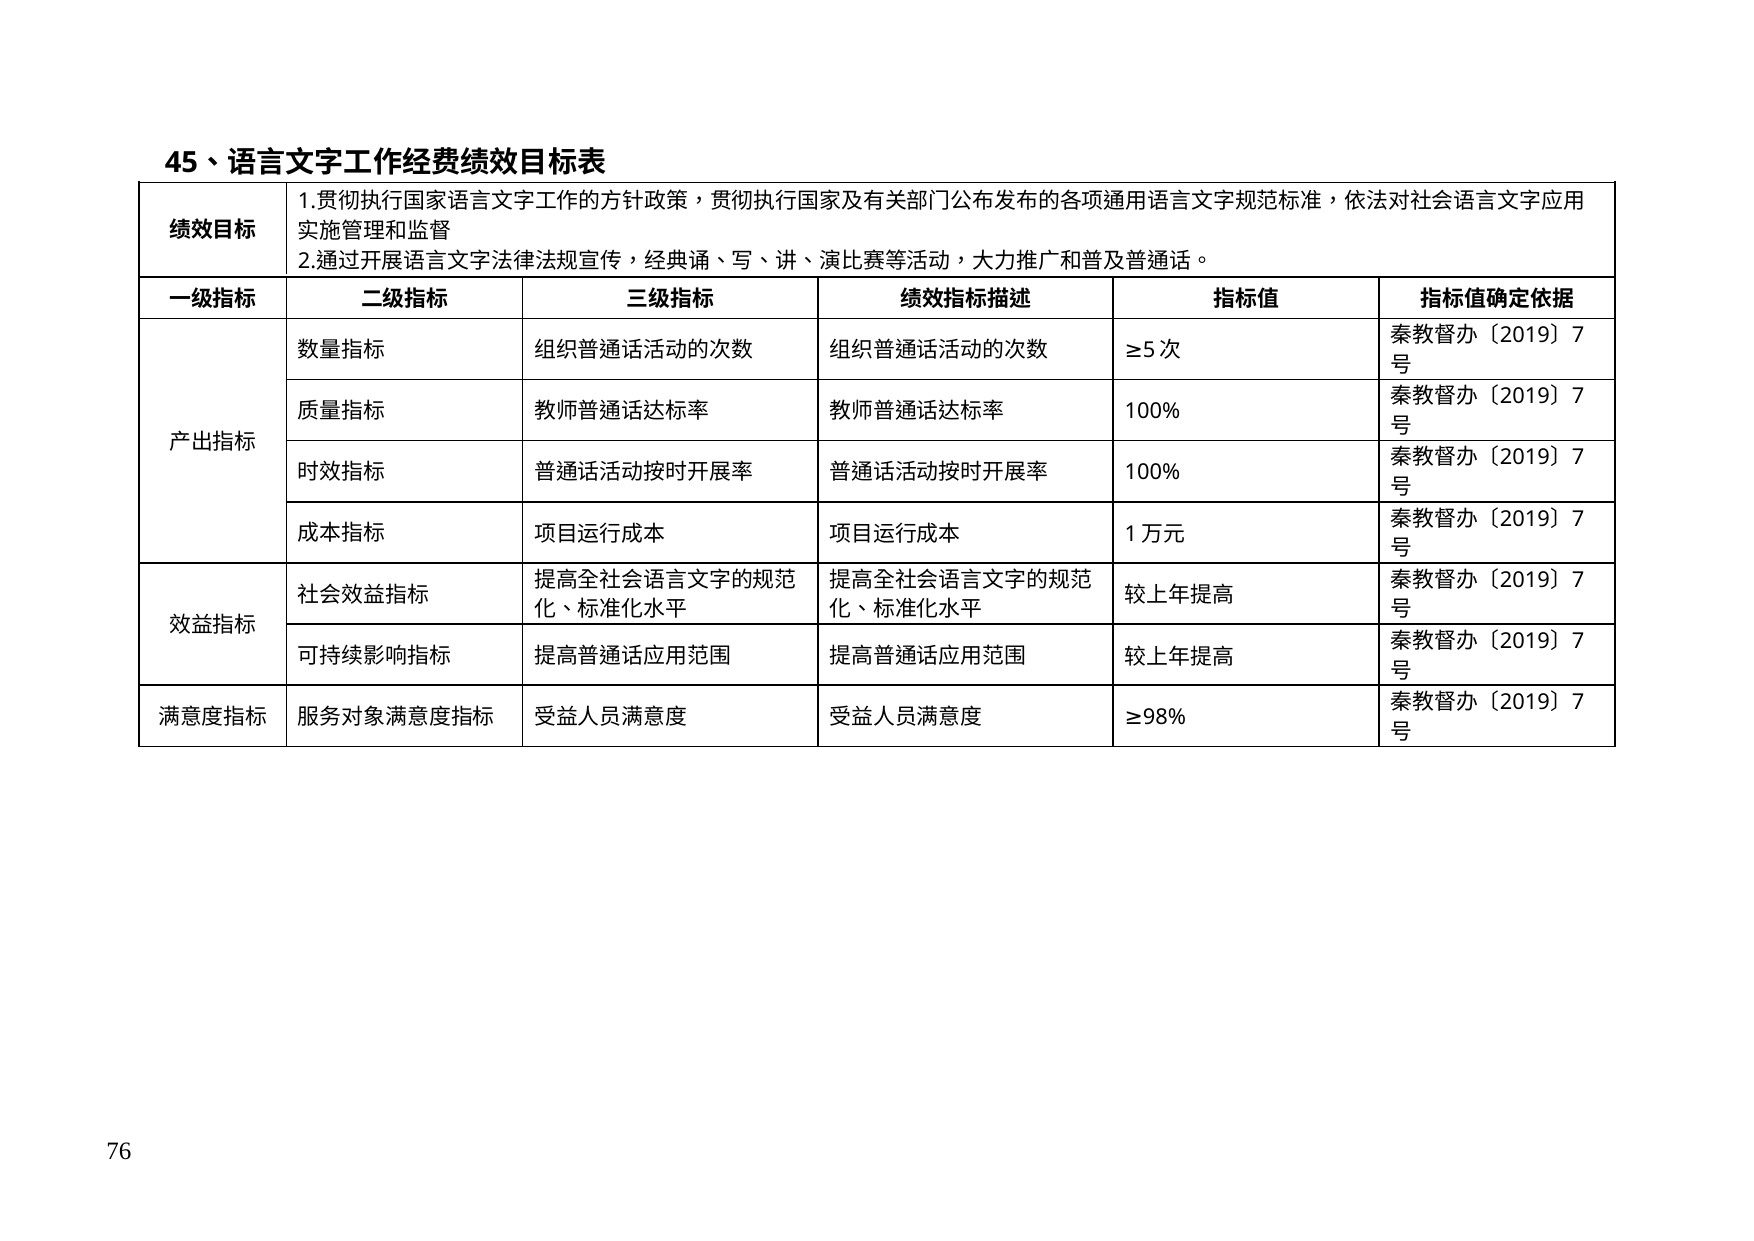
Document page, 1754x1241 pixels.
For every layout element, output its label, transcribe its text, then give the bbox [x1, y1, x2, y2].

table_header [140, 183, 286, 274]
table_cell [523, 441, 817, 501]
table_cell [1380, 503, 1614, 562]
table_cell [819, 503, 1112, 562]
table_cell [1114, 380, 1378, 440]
text 45、语言文字工作经费绩效目标表 [106, 142, 1648, 181]
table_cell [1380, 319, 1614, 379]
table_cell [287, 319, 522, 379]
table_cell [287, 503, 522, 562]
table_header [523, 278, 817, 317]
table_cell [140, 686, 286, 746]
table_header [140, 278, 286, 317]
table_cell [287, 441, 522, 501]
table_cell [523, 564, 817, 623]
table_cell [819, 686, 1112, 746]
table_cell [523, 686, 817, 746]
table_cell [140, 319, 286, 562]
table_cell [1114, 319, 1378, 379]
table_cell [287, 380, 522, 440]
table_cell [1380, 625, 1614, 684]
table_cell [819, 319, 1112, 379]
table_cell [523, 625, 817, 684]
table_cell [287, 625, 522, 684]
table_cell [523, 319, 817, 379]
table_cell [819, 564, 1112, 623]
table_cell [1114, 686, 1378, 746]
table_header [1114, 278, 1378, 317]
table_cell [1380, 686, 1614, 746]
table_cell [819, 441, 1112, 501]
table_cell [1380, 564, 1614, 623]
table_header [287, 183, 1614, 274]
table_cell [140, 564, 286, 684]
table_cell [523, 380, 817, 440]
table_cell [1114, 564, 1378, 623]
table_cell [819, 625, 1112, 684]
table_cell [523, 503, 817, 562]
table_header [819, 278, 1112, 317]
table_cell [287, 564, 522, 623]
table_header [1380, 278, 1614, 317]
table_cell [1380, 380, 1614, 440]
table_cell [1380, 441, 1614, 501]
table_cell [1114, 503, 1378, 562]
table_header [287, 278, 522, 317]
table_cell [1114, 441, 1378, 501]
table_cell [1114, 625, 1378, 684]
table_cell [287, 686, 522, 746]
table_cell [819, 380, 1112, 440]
